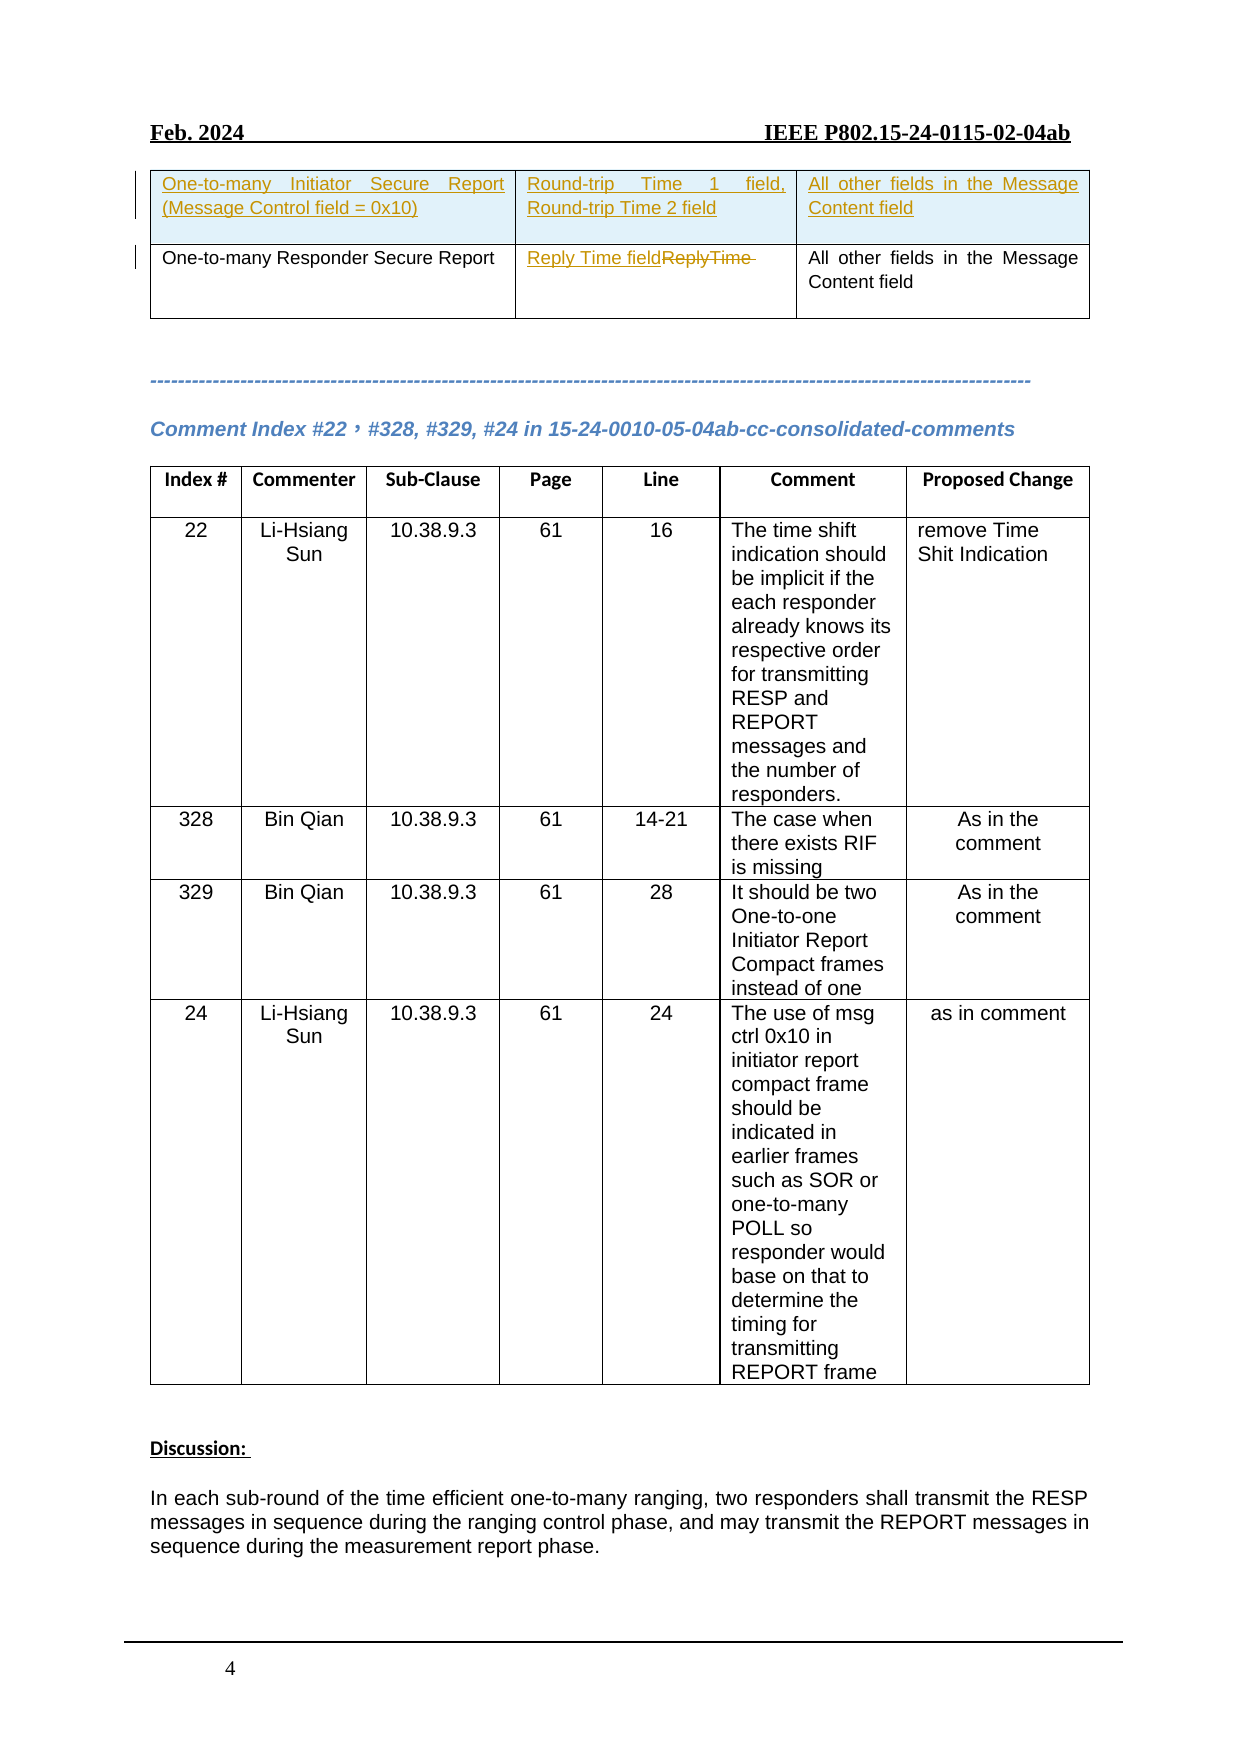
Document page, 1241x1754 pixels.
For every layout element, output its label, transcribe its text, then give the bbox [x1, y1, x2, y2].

table_cell The case when there exists RIF is missing [721, 807, 906, 878]
table_cell As in the comment [907, 807, 1089, 878]
table_cell Bin Qian [242, 880, 366, 999]
table_cell One-to-many Responder Secure Report [151, 245, 515, 317]
text In each sub-round of the time efficient one-to-many ranging, two responders shall transmit the RESP messages in sequence during the ranging control phase, and may transmit the REPORT messages in sequence during the measurement report phase. [150, 1486, 1090, 1557]
table_cell [516, 245, 796, 317]
table_cell Li-Hsiang Sun [242, 1000, 366, 1384]
table_cell Li-Hsiang Sun [242, 518, 366, 806]
table_cell 28 [603, 880, 719, 999]
table_cell The time shift indication should be implicit if the each responder already knows its respective order for transmitting RESP and REPORT messages and the number of responders. [721, 518, 906, 806]
table_cell as in comment [907, 1000, 1089, 1384]
table_cell 22 [151, 518, 241, 806]
table_cell 61 [500, 1000, 602, 1384]
table_cell 10.38.9.3 [367, 518, 499, 806]
table_cell 329 [151, 880, 241, 999]
table_cell It should be two One-to-one Initiator Report Compact frames instead of one [721, 880, 906, 999]
table_header Line [603, 467, 719, 517]
table_header Index # [151, 467, 241, 517]
table_header Sub-Clause [367, 467, 499, 517]
table_cell 10.38.9.3 [367, 880, 499, 999]
table_header Proposed Change [907, 467, 1089, 517]
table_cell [797, 245, 1089, 317]
table_cell 24 [151, 1000, 241, 1384]
text Discussion: [150, 1435, 1090, 1461]
table_cell 24 [603, 1000, 719, 1384]
table_cell 61 [500, 518, 602, 806]
table_cell 14-21 [603, 807, 719, 878]
text ------------------------------------------------------------------------------------------------------------------------------- [150, 367, 1090, 391]
table_cell Bin Qian [242, 807, 366, 878]
table_cell As in the comment [907, 880, 1089, 999]
table_cell 61 [500, 807, 602, 878]
table_cell 10.38.9.3 [367, 1000, 499, 1384]
text Comment Index #22，#328, #329, #24 in 15-24-0010-05-04ab-cc-consolidated-comments [150, 416, 1090, 441]
table_cell 10.38.9.3 [367, 807, 499, 878]
table_cell remove Time Shit Indication [907, 518, 1089, 806]
table_header Comment [721, 467, 906, 517]
table_cell The use of msg ctrl 0x10 in initiator report compact frame should be indicated in earlier frames such as SOR or one-to-many POLL so responder would base on that to determine the timing for transmitting REPORT frame [721, 1000, 906, 1384]
table_cell 328 [151, 807, 241, 878]
table_header Commenter [242, 467, 366, 517]
table_cell 61 [500, 880, 602, 999]
table_header Page [500, 467, 602, 517]
table_cell 16 [603, 518, 719, 806]
